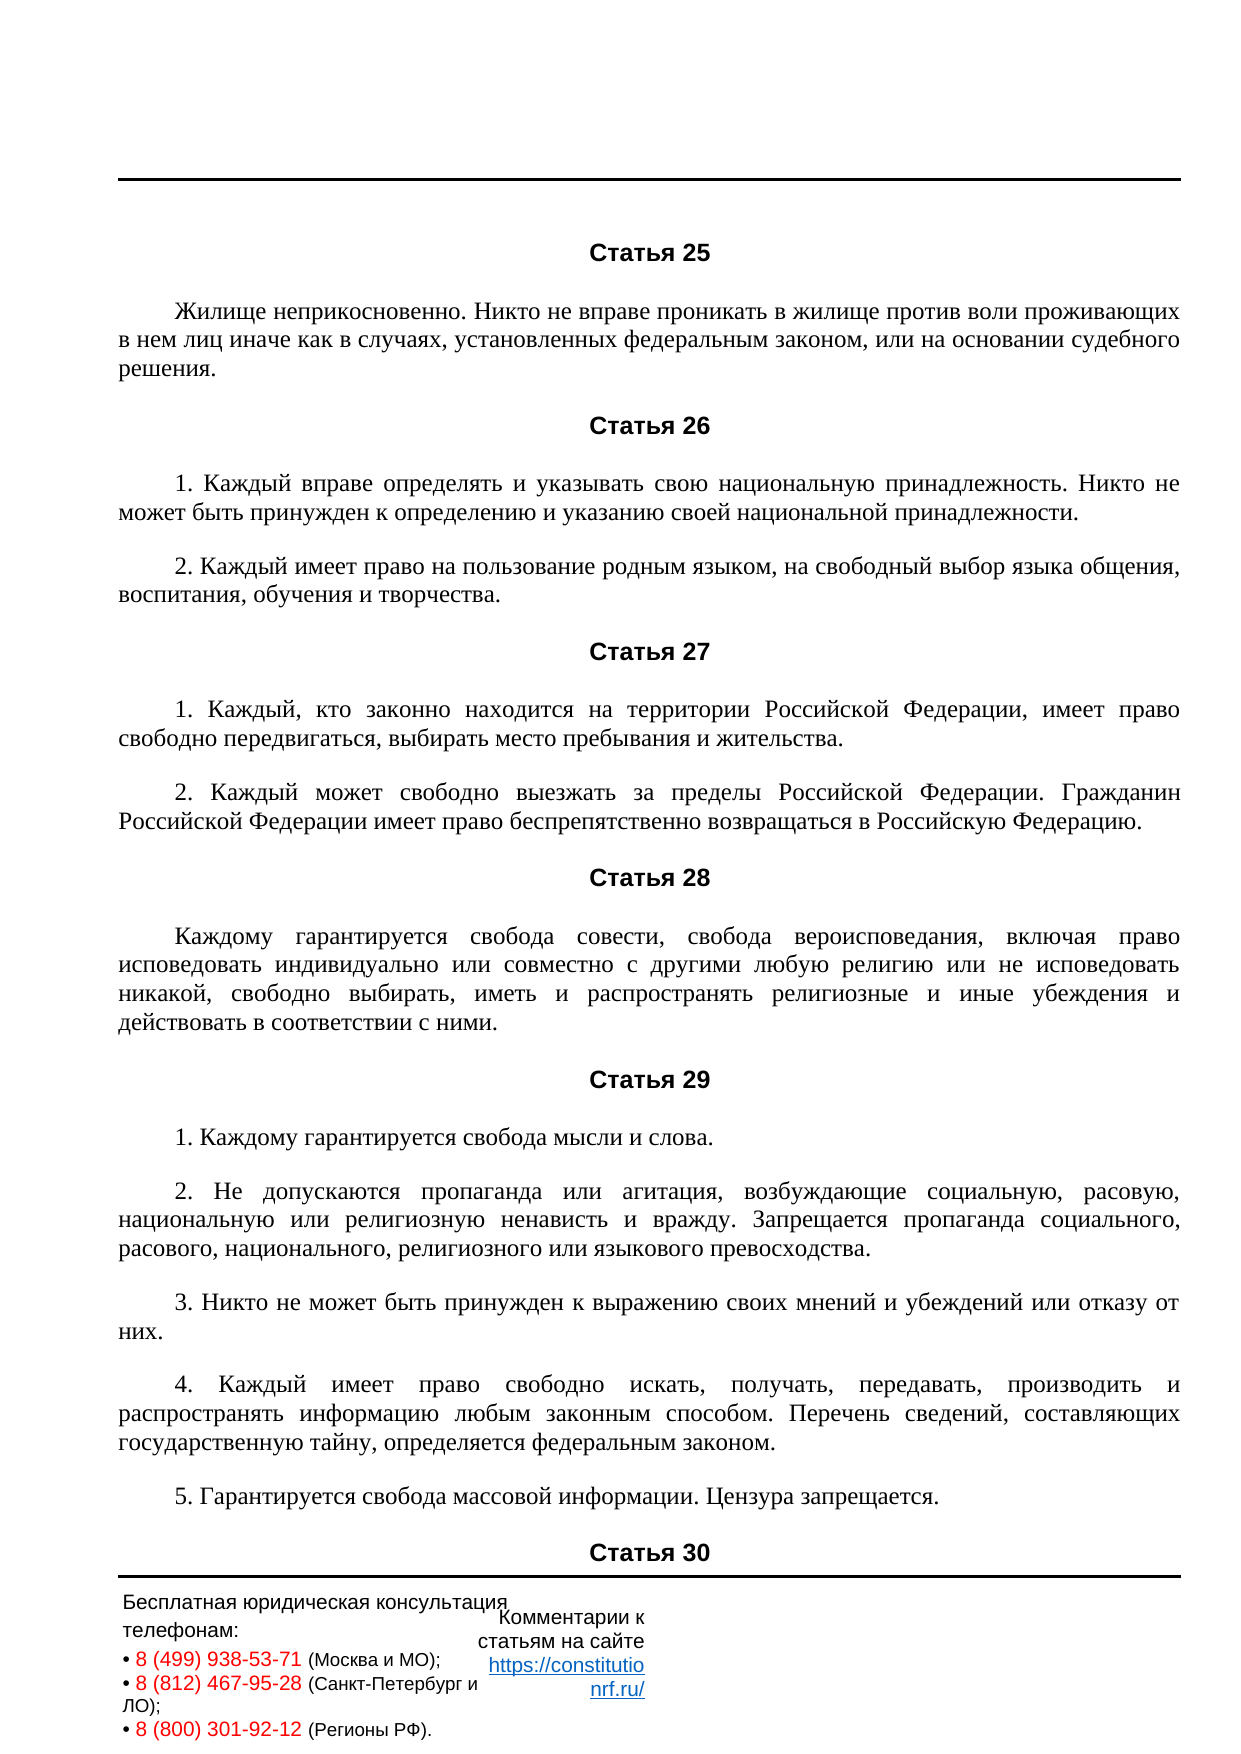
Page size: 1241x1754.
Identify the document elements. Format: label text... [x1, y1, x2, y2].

title Статья 27 [118, 637, 1181, 666]
title Статья 30 [118, 1538, 1181, 1567]
text Каждому гарантируется свобода совести, свобода вероисповедания, включая право исповедовать индивидуально или совместно с другими любую религию или не исповедовать никакой, свободно выбирать, иметь и распространять религиозные и иные убеждения и действовать в соответствии с ними. [118, 921, 1181, 1036]
text 1. Каждому гарантируется свобода мысли и слова. [118, 1122, 1181, 1151]
text Жилище неприкосновенно. Никто не вправе проникать в жилище против воли проживающих в нем лиц иначе как в случаях, установленных федеральным законом, или на основании судебного решения. [118, 296, 1181, 382]
text 1. Каждый, кто законно находится на территории Российской Федерации, имеет право свободно передвигаться, выбирать место пребывания и жительства. [118, 694, 1181, 752]
title Статья 25 [118, 238, 1181, 267]
title Статья 29 [118, 1064, 1181, 1093]
text 3. Никто не может быть принужден к выражению своих мнений и убеждений или отказу от них. [118, 1287, 1181, 1344]
text 1. Каждый вправе определять и указывать свою национальную принадлежность. Никто не может быть принужден к определению и указанию своей национальной принадлежности. [118, 468, 1181, 526]
text 5. Гарантируется свобода массовой информации. Цензура запрещается. [118, 1481, 1181, 1509]
text 2. Каждый может свободно выезжать за пределы Российской Федерации. Гражданин Российской Федерации имеет право беспрепятственно возвращаться в Российскую Федерацию. [118, 777, 1181, 834]
title Статья 28 [118, 863, 1181, 892]
text 4. Каждый имеет право свободно искать, получать, передавать, производить и распространять информацию любым законным способом. Перечень сведений, составляющих государственную тайну, определяется федеральным законом. [118, 1369, 1181, 1456]
text 2. Каждый имеет право на пользование родным языком, на свободный выбор языка общения, воспитания, обучения и творчества. [118, 551, 1181, 608]
text 2. Не допускаются пропаганда или агитация, возбуждающие социальную, расовую, национальную или религиозную ненависть и вражду. Запрещается пропаганда социального, расового, национального, религиозного или языкового превосходства. [118, 1176, 1181, 1262]
title Статья 26 [118, 411, 1181, 439]
